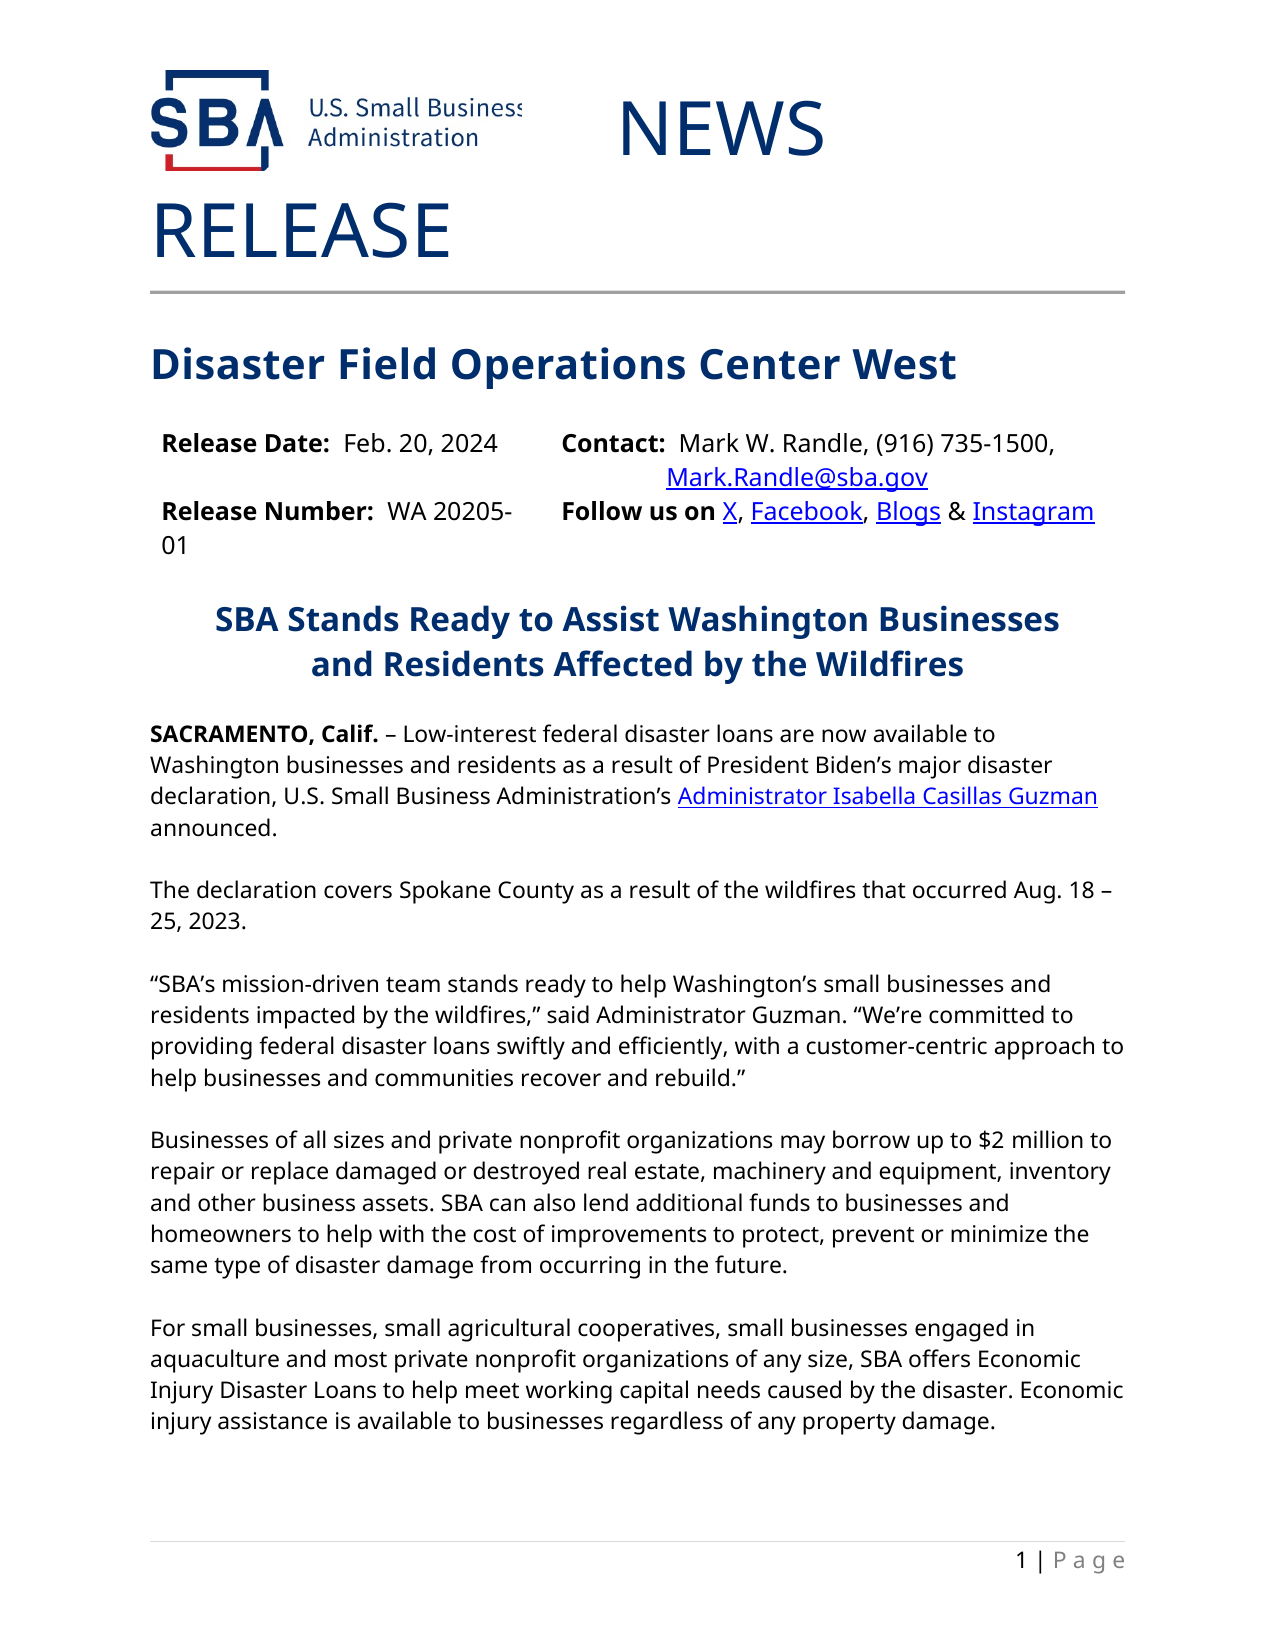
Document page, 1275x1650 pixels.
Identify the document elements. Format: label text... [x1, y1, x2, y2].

table_cell Follow us on X, Facebook, Blogs & Instagram [550, 494, 1125, 562]
text Businesses of all sizes and private nonprofit organizations may borrow up to $2 million to repair or replace damaged or destroyed real estate, machinery and equipment, inventory and other business assets. SBA can also lend additional funds to businesses and homeowners to help with the cost of improvements to protect, prevent or minimize the same type of disaster damage from occurring in the future. [150, 1124, 1125, 1280]
text For small businesses, small agricultural cooperatives, small businesses engaged in aquaculture and most private nonprofit organizations of any size, SBA offers Economic Injury Disaster Loans to help meet working capital needs caused by the disaster. Economic injury assistance is available to businesses regardless of any property damage. [150, 1311, 1125, 1436]
text SACRAMENTO, Calif. – Low-interest federal disaster loans are now available to Washington businesses and residents as a result of President Biden’s major disaster declaration, U.S. Small Business Administration’s Administrator Isabella Casillas Guzman announced. [150, 718, 1125, 843]
table_cell Release Number: WA 20205-01 [150, 494, 550, 562]
subtitle SBA Stands Ready to Assist Washington Businesses and Residents Affected by the Wildfires [150, 596, 1125, 686]
title NEWS RELEASE [150, 75, 1125, 279]
table_header Contact: Mark W. Randle, (916) 735-1500, Mark.Randle@sba.gov [550, 425, 1125, 493]
text Disaster Field Operations Center West [150, 334, 1125, 391]
picture [150, 70, 522, 171]
text The declaration covers Spokane County as a result of the wildfires that occurred Aug. 18 – 25, 2023. [150, 874, 1125, 936]
text “SBA’s mission-driven team stands ready to help Washington’s small businesses and residents impacted by the wildfires,” said Administrator Guzman. “We’re committed to providing federal disaster loans swiftly and efficiently, with a customer-centric approach to help businesses and communities recover and rebuild.” [150, 968, 1125, 1093]
table_header Release Date: Feb. 20, 2024 [150, 425, 550, 493]
